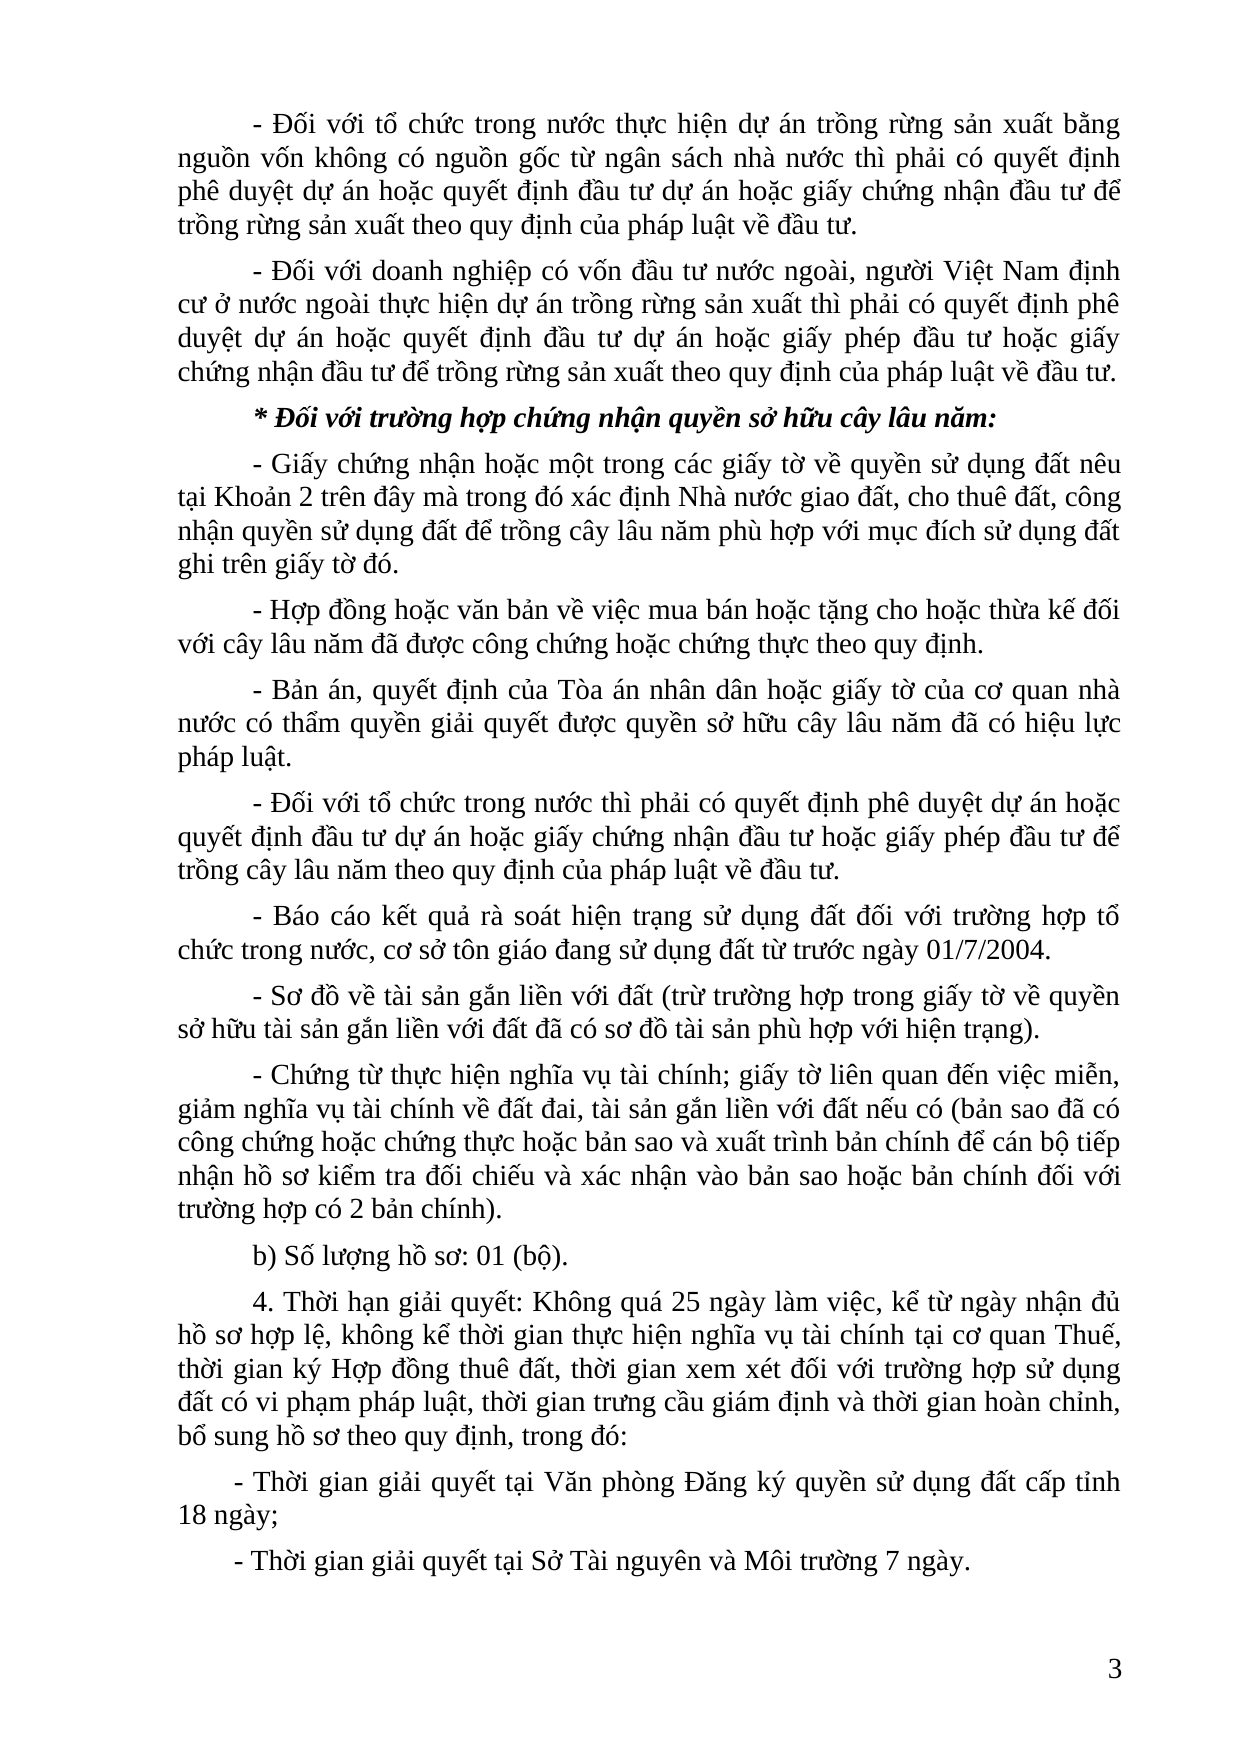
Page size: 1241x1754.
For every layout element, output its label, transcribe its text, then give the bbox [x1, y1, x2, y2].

text - Giấy chứng nhận hoặc một trong các giấy tờ về quyền sử dụng đất nêu tại Khoản 2 trên đây mà trong đó xác định Nhà nước giao đất, cho thuê đất, công nhận quyền sử dụng đất để trồng cây lâu năm phù hợp với mục đích sử dụng đất ghi trên giấy tờ đó. [177, 446, 1122, 580]
text - Đối với tổ chức trong nước thì phải có quyết định phê duyệt dự án hoặc quyết định đầu tư dự án hoặc giấy chứng nhận đầu tư hoặc giấy phép đầu tư để trồng cây lâu năm theo quy định của pháp luật về đầu tư. [177, 785, 1122, 886]
text - Báo cáo kết quả rà soát hiện trạng sử dụng đất đối với trường hợp tổ chức trong nước, cơ sở tôn giáo đang sử dụng đất từ trước ngày 01/7/2004. [177, 898, 1122, 965]
text - Sơ đồ về tài sản gắn liền với đất (trừ trường hợp trong giấy tờ về quyền sở hữu tài sản gắn liền với đất đã có sơ đồ tài sản phù hợp với hiện trạng). [177, 978, 1122, 1045]
text - Bản án, quyết định của Tòa án nhân dân hoặc giấy tờ của cơ quan nhà nước có thẩm quyền giải quyết được quyền sở hữu cây lâu năm đã có hiệu lực pháp luật. [177, 672, 1122, 773]
text - Thời gian giải quyết tại Sở Tài nguyên và Môi trường 7 ngày. [177, 1543, 1122, 1577]
text - Thời gian giải quyết tại Văn phòng Đăng ký quyền sử dụng đất cấp tỉnh 18 ngày; [177, 1464, 1122, 1531]
text 4. Thời hạn giải quyết: Không quá 25 ngày làm việc, kể từ ngày nhận đủ hồ sơ hợp lệ, không kể thời gian thực hiện nghĩa vụ tài chính tại cơ quan Thuế, thời gian ký Hợp đồng thuê đất, thời gian xem xét đối với trường hợp sử dụng đất có vi phạm pháp luật, thời gian trưng cầu giám định và thời gian hoàn chỉnh, bổ sung hồ sơ theo quy định, trong đó: [177, 1284, 1122, 1451]
text - Chứng từ thực hiện nghĩa vụ tài chính; giấy tờ liên quan đến việc miễn, giảm nghĩa vụ tài chính về đất đai, tài sản gắn liền với đất nếu có (bản sao đã có công chứng hoặc chứng thực hoặc bản sao và xuất trình bản chính để cán bộ tiếp nhận hồ sơ kiểm tra đối chiếu và xác nhận vào bản sao hoặc bản chính đối với trường hợp có 2 bản chính). [177, 1057, 1122, 1225]
text * Đối với trường hợp chứng nhận quyền sở hữu cây lâu năm: [177, 400, 1122, 433]
text - Đối với tổ chức trong nước thực hiện dự án trồng rừng sản xuất bằng nguồn vốn không có nguồn gốc từ ngân sách nhà nước thì phải có quyết định phê duyệt dự án hoặc quyết định đầu tư dự án hoặc giấy chứng nhận đầu tư để trồng rừng sản xuất theo quy định của pháp luật về đầu tư. [177, 106, 1122, 241]
text - Hợp đồng hoặc văn bản về việc mua bán hoặc tặng cho hoặc thừa kế đối với cây lâu năm đã được công chứng hoặc chứng thực theo quy định. [177, 592, 1122, 659]
text - Đối với doanh nghiệp có vốn đầu tư nước ngoài, người Việt Nam định cư ở nước ngoài thực hiện dự án trồng rừng sản xuất thì phải có quyết định phê duyệt dự án hoặc quyết định đầu tư dự án hoặc giấy phép đầu tư hoặc giấy chứng nhận đầu tư để trồng rừng sản xuất theo quy định của pháp luật về đầu tư. [177, 253, 1122, 387]
text b) Số lượng hồ sơ: 01 (bộ). [177, 1238, 1122, 1271]
